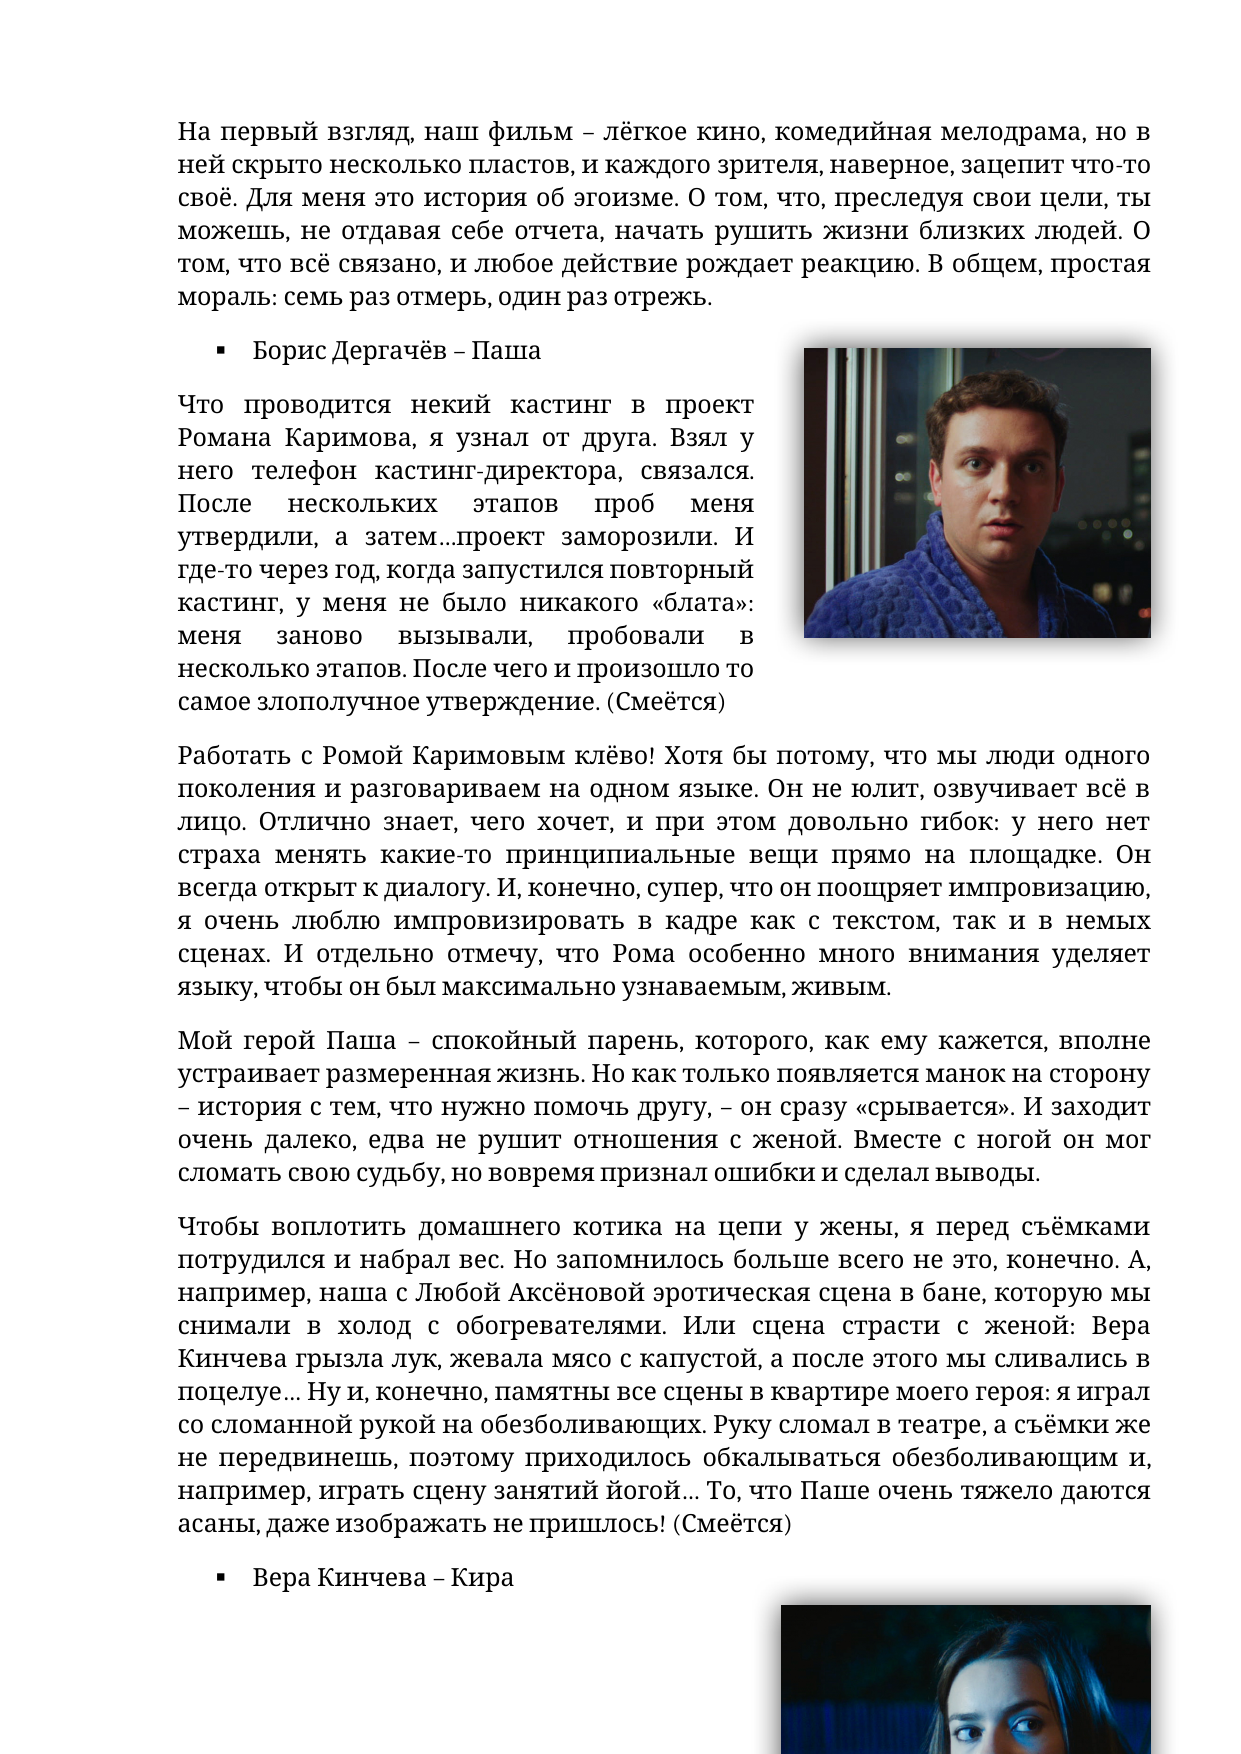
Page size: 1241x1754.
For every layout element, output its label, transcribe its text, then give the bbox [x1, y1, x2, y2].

text Работать с Ромой Каримовым клёво! Хотя бы потому, что мы люди одного поколения и разговариваем на одном языке. Он не юлит, озвучивает всё в лицо. Отлично знает, чего хочет, и при этом довольно гибок: у него нет страха менять какие-то принципиальные вещи прямо на площадке. Он всегда открыт к диалогу. И, конечно, супер, что он поощряет импровизацию, я очень люблю импровизировать в кадре как с текстом, так и в немых сценах. И отдельно отмечу, что Рома особенно много внимания уделяет языку, чтобы он был максимально узнаваемым, живым. [177, 742, 1152, 1002]
text Чтобы воплотить домашнего котика на цепи у жены, я перед съёмками потрудился и набрал вес. Но запомнилось больше всего не это, конечно. А, например, наша с Любой Аксёновой эротическая сцена в бане, которую мы снимали в холод с обогревателями. Или сцена страсти с женой: Вера Кинчева грызла лук, жевала мясо с капустой, а после этого мы сливались в поцелуе… Ну и, конечно, памятны все сцены в квартире моего героя: я играл со сломанной рукой на обезболивающих. Руку сломал в театре, а съёмки же не передвинешь, поэтому приходилось обкалываться обезболивающим и, например, играть сцену занятий йогой… То, что Паше очень тяжело даются асаны, даже изображать не пришлось! (Смеётся) [177, 1213, 1152, 1539]
list Борис Дергачёв – Паша [215, 337, 791, 366]
text Мой герой Паша – спокойный парень, которого, как ему кажется, вполне устраивает размеренная жизнь. Но как только появляется манок на сторону – история с тем, что нужно помочь другу, – он сразу «срывается». И заходит очень далеко, едва не рушит отношения с женой. Вместе с ногой он мог сломать свою судьбу, но вовремя признал ошибки и сделал выводы. [177, 1027, 1152, 1188]
picture [804, 348, 1151, 638]
text На первый взгляд, наш фильм – лёгкое кино, комедийная мелодрама, но в ней скрыто несколько пластов, и каждого зрителя, наверное, зацепит что-то своё. Для меня это история об эгоизме. О том, что, преследуя свои цели, ты можешь, не отдавая себе отчета, начать рушить жизни близких людей. О том, что всё связано, и любое действие рождает реакцию. В общем, простая мораль: семь раз отмерь, один раз отрежь. [177, 118, 1152, 312]
list Вера Кинчева – Кира [215, 1564, 1152, 1593]
picture [781, 1605, 1151, 1754]
